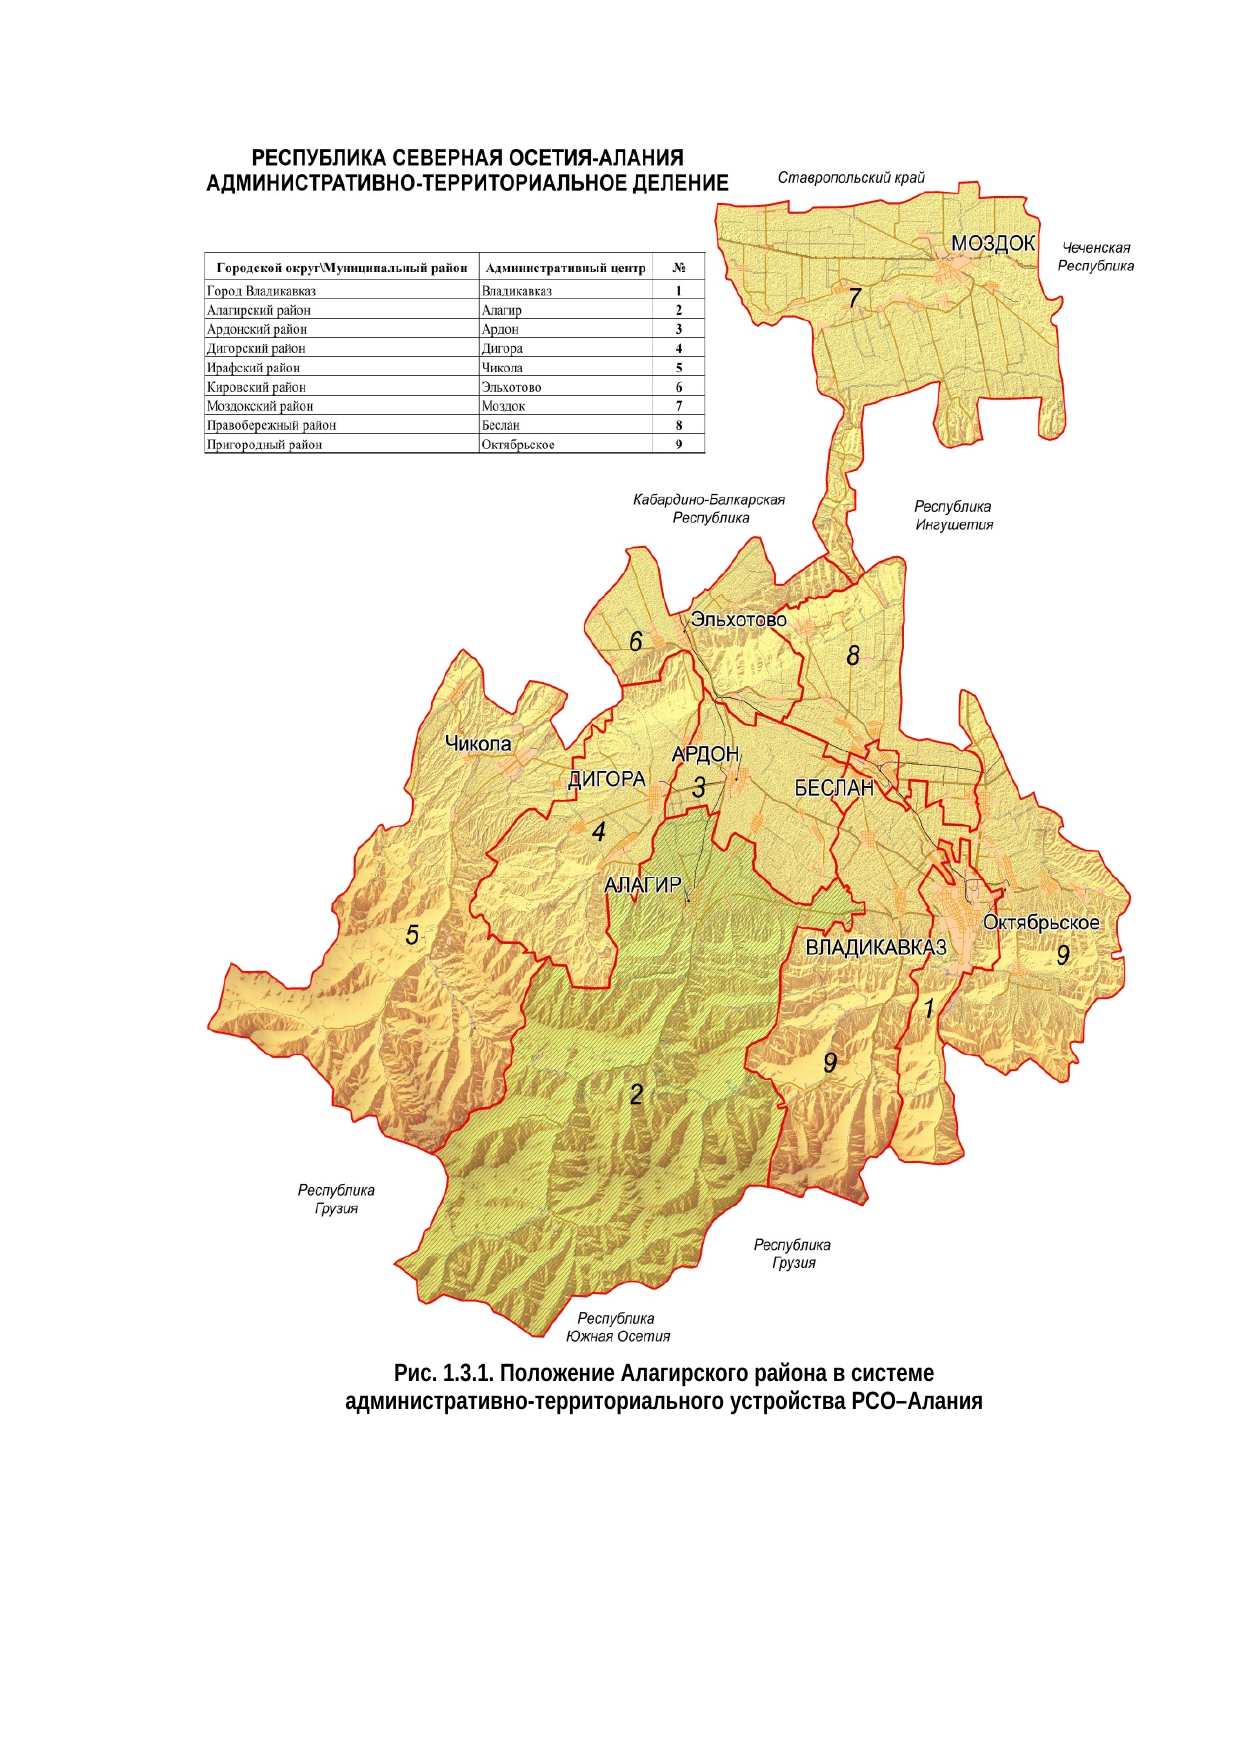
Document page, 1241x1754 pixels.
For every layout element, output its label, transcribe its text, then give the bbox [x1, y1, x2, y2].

picture [184, 118, 1145, 1358]
list Рис. 1.3.1. Положение Алагирского района в системе [177, 1358, 1152, 1386]
list административно-территориального устройства РСО–Алания [177, 1386, 1152, 1415]
